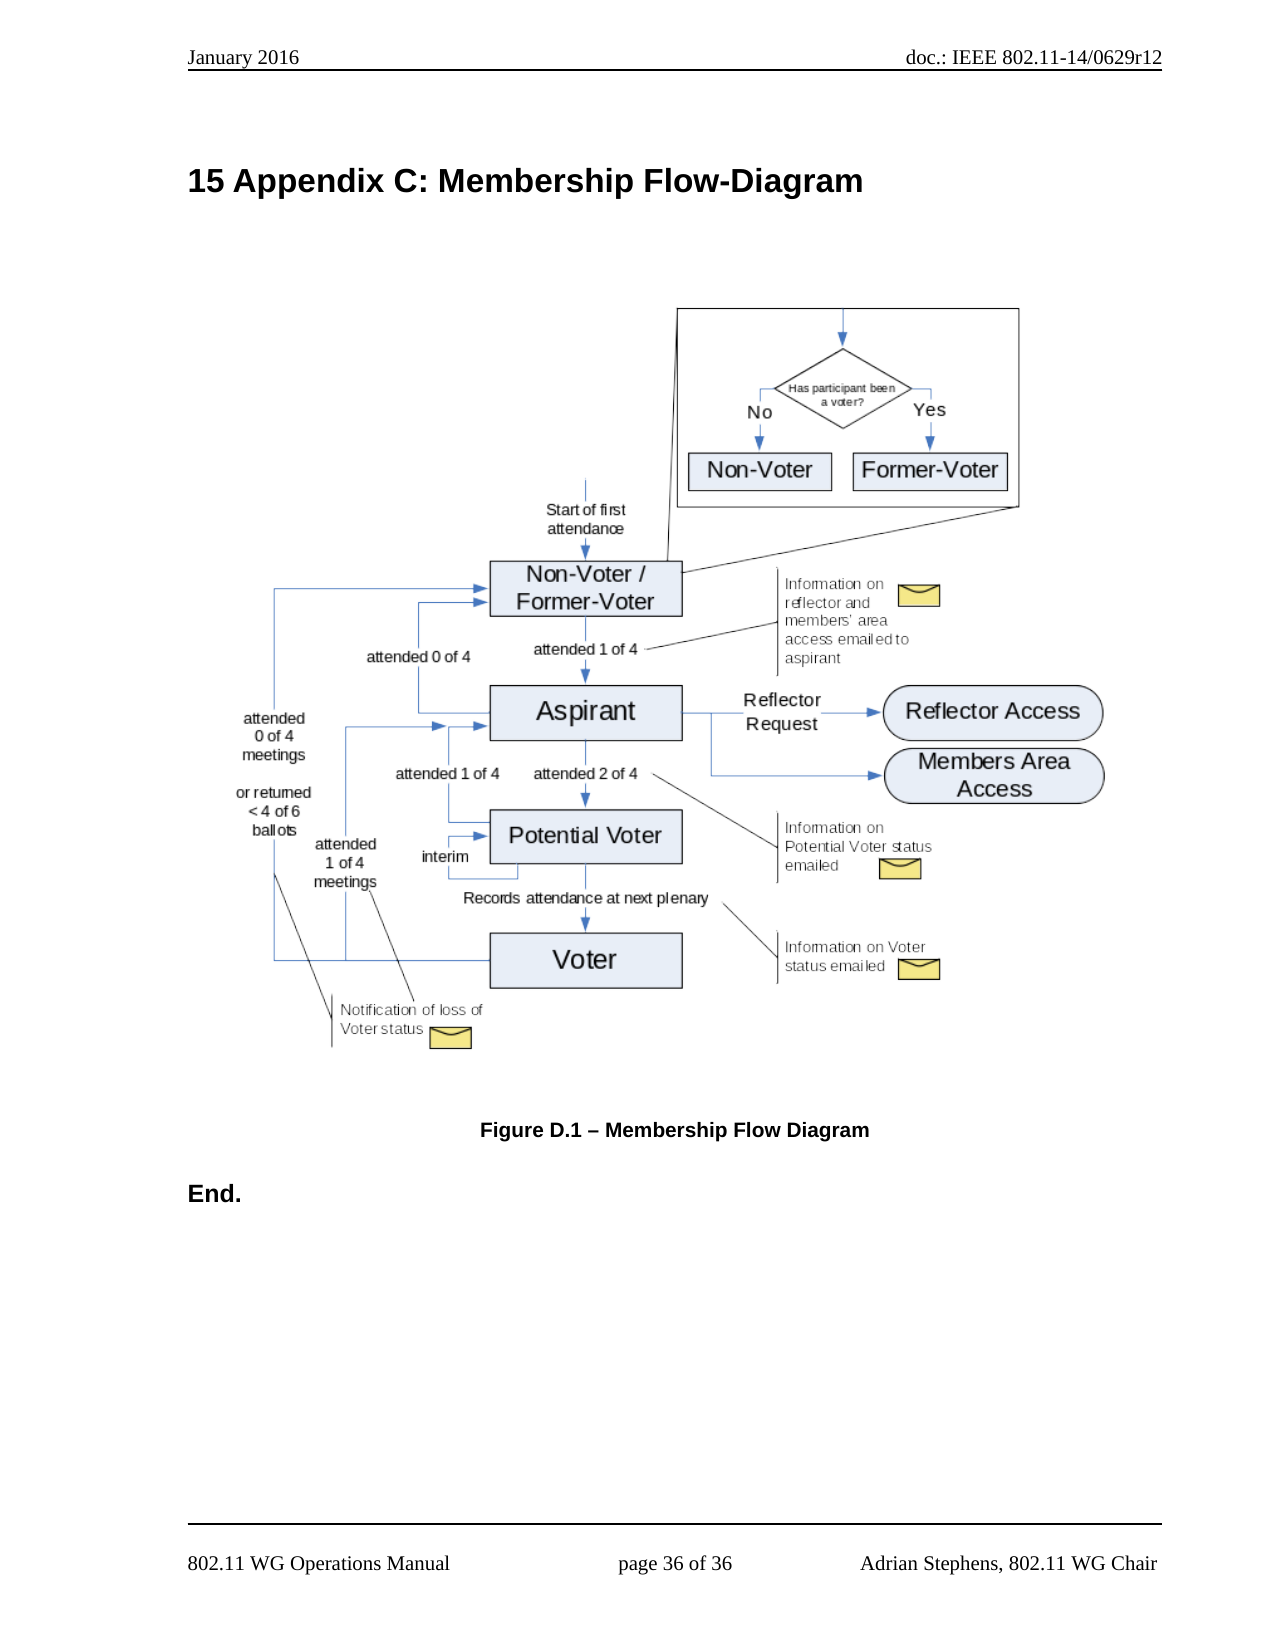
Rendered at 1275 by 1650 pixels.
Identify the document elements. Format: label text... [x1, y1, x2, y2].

subtitle Appendix C: Membership Flow-Diagram [187, 161, 1162, 200]
text End. [187, 1179, 1162, 1207]
text Figure D.1 – Membership Flow Diagram [187, 1118, 1162, 1142]
